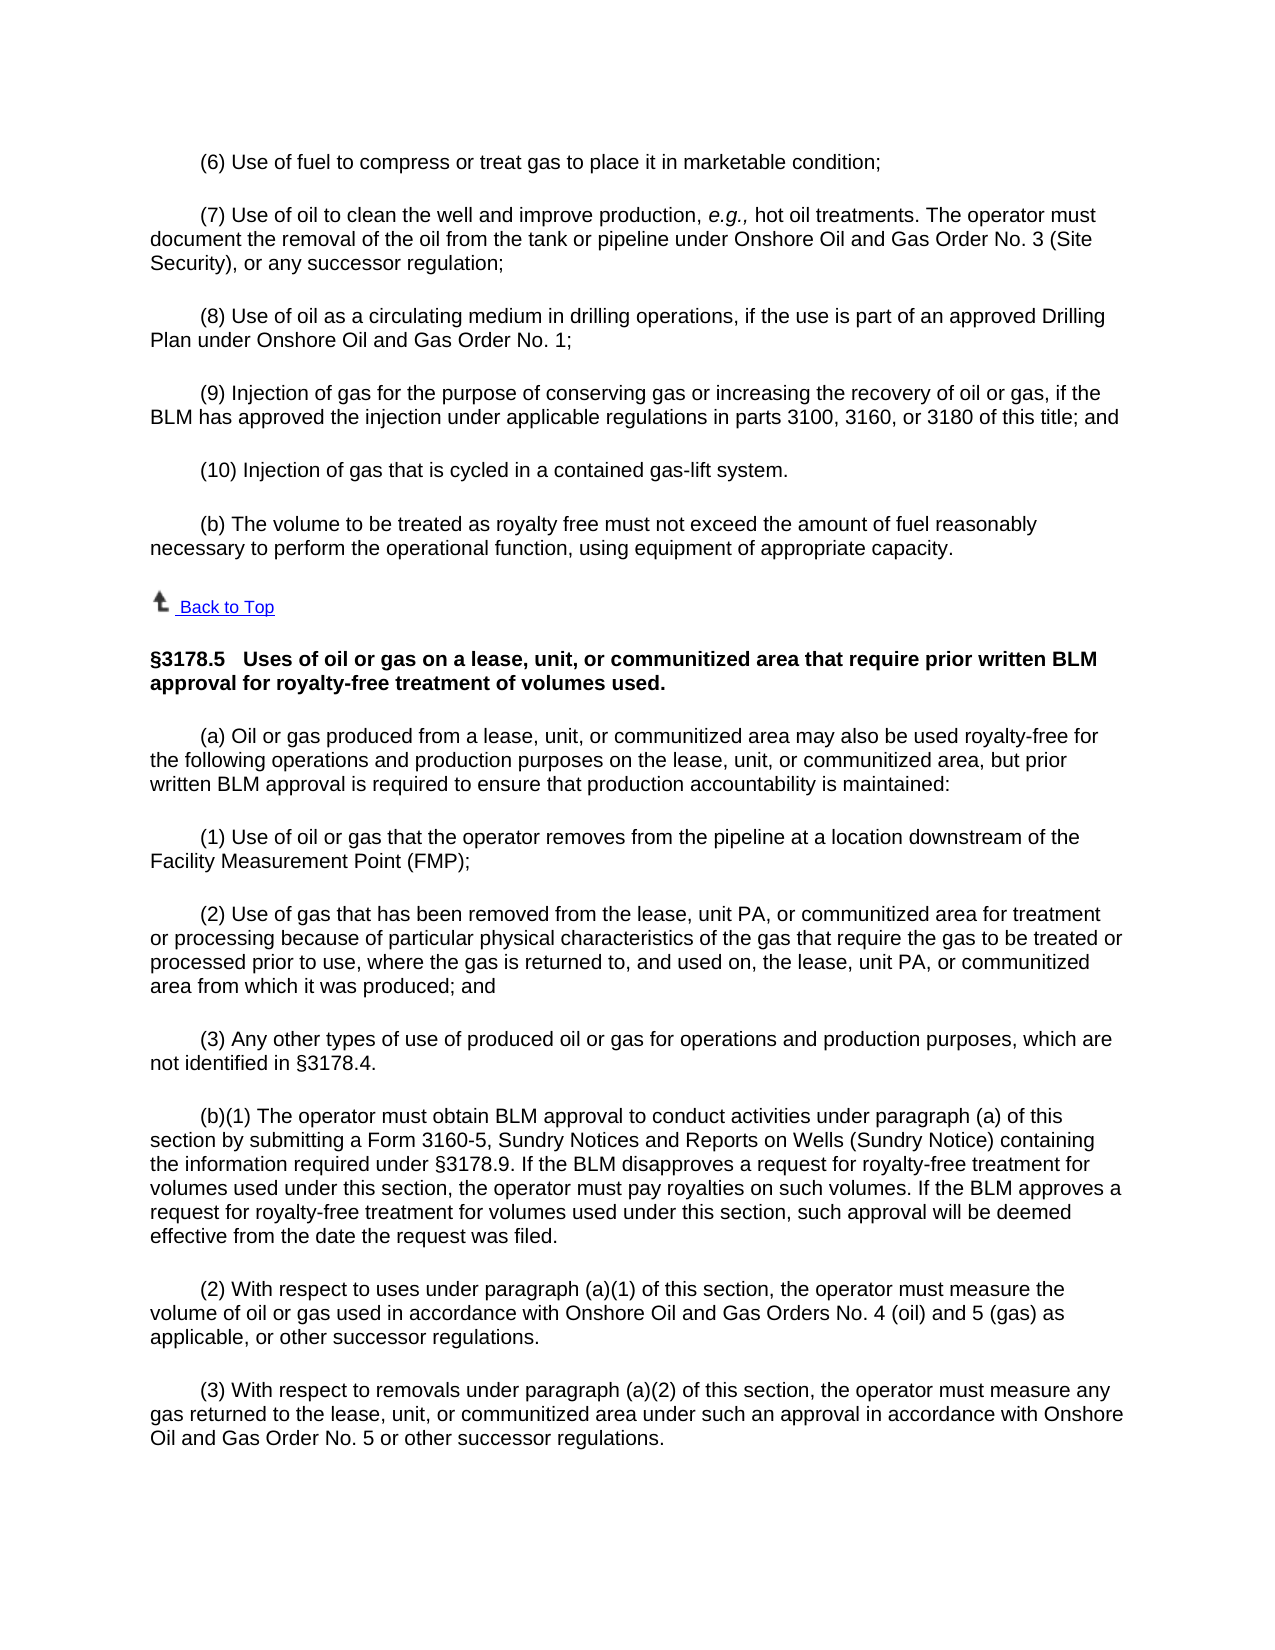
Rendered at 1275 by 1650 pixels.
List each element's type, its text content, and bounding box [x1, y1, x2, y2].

text (8) Use of oil as a circulating medium in drilling operations, if the use is part of an approved Drilling Plan under Onshore Oil and Gas Order No. 1; [150, 304, 1125, 352]
text (2) With respect to uses under paragraph (a)(1) of this section, the operator must measure the volume of oil or gas used in accordance with Onshore Oil and Gas Orders No. 4 (oil) and 5 (gas) as applicable, or other successor regulations. [150, 1277, 1125, 1348]
text (3) With respect to removals under paragraph (a)(2) of this section, the operator must measure any gas returned to the lease, unit, or communitized area under such an approval in accordance with Onshore Oil and Gas Order No. 5 or other successor regulations. [150, 1378, 1125, 1449]
text (2) Use of gas that has been removed from the lease, unit PA, or communitized area for treatment or processing because of particular physical characteristics of the gas that require the gas to be treated or processed prior to use, where the gas is returned to, and used on, the lease, unit PA, or communitized area from which it was produced; and [150, 902, 1125, 997]
text (1) Use of oil or gas that the operator removes from the pipeline at a location downstream of the Facility Measurement Point (FMP); [150, 824, 1125, 872]
text (9) Injection of gas for the purpose of conserving gas or increasing the recovery of oil or gas, if the BLM has approved the injection under applicable regulations in parts 3100, 3160, or 3180 of this title; and [150, 381, 1125, 429]
text (3) Any other types of use of produced oil or gas for operations and production purposes, which are not identified in §3178.4. [150, 1027, 1125, 1074]
text §3178.5 Uses of oil or gas on a lease, unit, or communitized area that require prior written BLM approval for royalty-free treatment of volumes used. [150, 646, 1125, 694]
text Back to Top [150, 588, 1125, 617]
text (a) Oil or gas produced from a lease, unit, or communitized area may also be used royalty-free for the following operations and production purposes on the lease, unit, or communitized area, but prior written BLM approval is required to ensure that production accountability is maintained: [150, 723, 1125, 795]
text (6) Use of fuel to compress or treat gas to place it in marketable condition; [150, 150, 1125, 174]
text (10) Injection of gas that is cycled in a contained gas-lift system. [150, 458, 1125, 482]
text (7) Use of oil to clean the well and improve production, e.g., hot oil treatments. The operator must document the removal of the oil from the tank or pipeline under Onshore Oil and Gas Order No. 3 (Site Security), or any successor regulation; [150, 203, 1125, 275]
text (b)(1) The operator must obtain BLM approval to conduct activities under paragraph (a) of this section by submitting a Form 3160-5, Sundry Notices and Reports on Wells (Sundry Notice) containing the information required under §3178.9. If the BLM disapproves a request for royalty-free treatment for volumes used under this section, the operator must pay royalties on such volumes. If the BLM approves a request for royalty-free treatment for volumes used under this section, such approval will be deemed effective from the date the request was filed. [150, 1104, 1125, 1247]
picture [150, 588, 175, 614]
text (b) The volume to be treated as royalty free must not exceed the amount of fuel reasonably necessary to perform the operational function, using equipment of appropriate capacity. [150, 511, 1125, 559]
